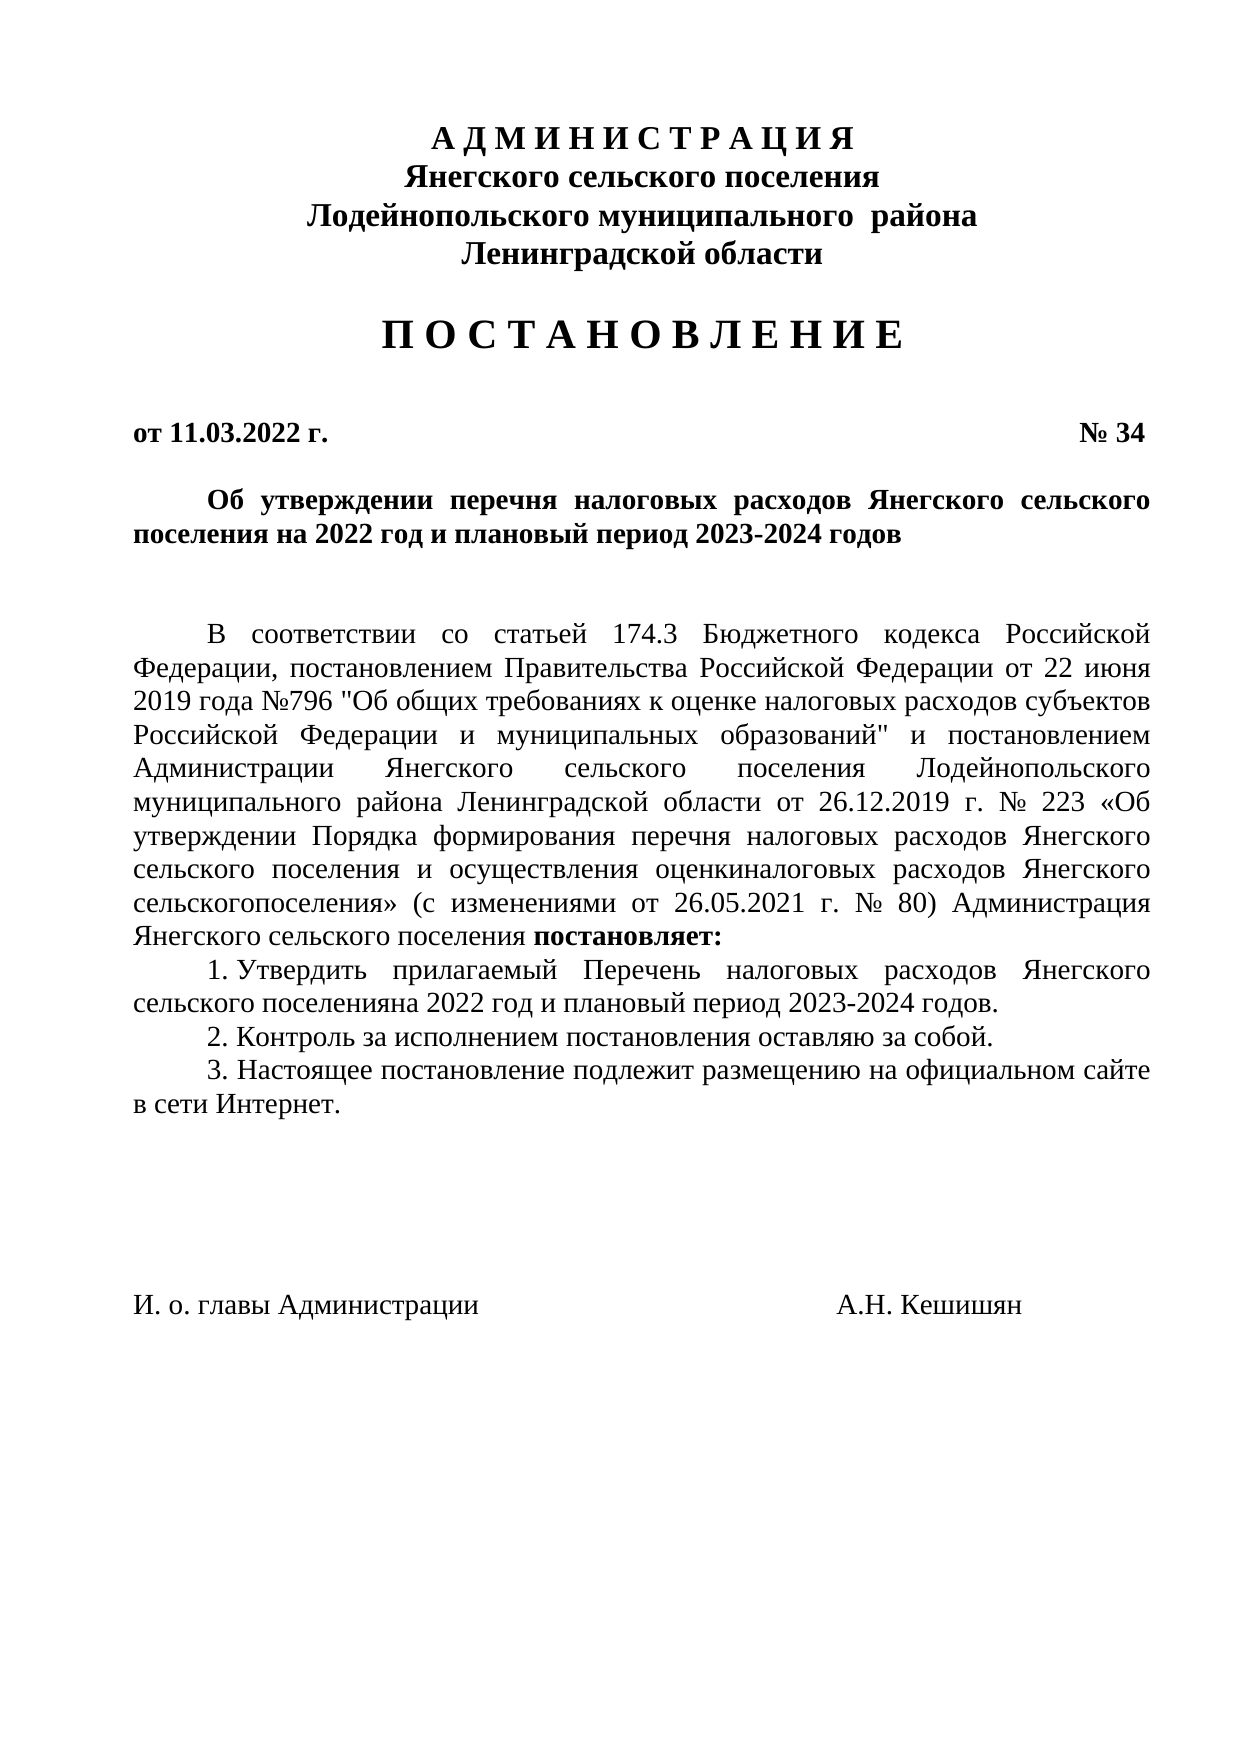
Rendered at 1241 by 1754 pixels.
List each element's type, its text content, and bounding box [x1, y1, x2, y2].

text Об утверждении перечня налоговых расходов Янегского сельского поселения на 2022 год и плановый период 2023-2024 годов [133, 482, 1152, 549]
text Янегского сельского поселения [133, 156, 1152, 195]
text от 11.03.2022 г. № 34 [133, 415, 1152, 449]
subtitle А Д М И Н И С Т Р А Ц И Я [133, 118, 1152, 156]
text 3. Настоящее постановление подлежит размещению на официальном сайте в сети Интернет. [133, 1052, 1152, 1119]
text И. о. главы Администрации А.Н. Кешишян [133, 1287, 1152, 1321]
text 2. Контроль за исполнением постановления оставляю за собой. [133, 1019, 1152, 1052]
text П О С Т А Н О В Л Е Н И Е [133, 310, 1152, 358]
text 1. Утвердить прилагаемый Перечень налоговых расходов Янегского сельского поселенияна 2022 год и плановый период 2023-2024 годов. [133, 952, 1152, 1019]
text В соответствии со статьей 174.3 Бюджетного кодекса Российской Федерации, постановлением Правительства Российской Федерации от 22 июня 2019 года №796 "Об общих требованиях к оценке налоговых расходов субъектов Российской Федерации и муниципальных образований" и постановлением Администрации Янегского сельского поселения Лодейнопольского муниципального района Ленинградской области от 26.12.2019 г. № 223 «Об утверждении Порядка формирования перечня налоговых расходов Янегского сельского поселения и осуществления оценкиналоговых расходов Янегского сельскогопоселения» (с изменениями от 26.05.2021 г. № 80) Администрация Янегского сельского поселения постановляет: [133, 616, 1152, 952]
text Лодейнопольского муниципального района [133, 195, 1152, 233]
text Ленинградской области [133, 233, 1152, 271]
